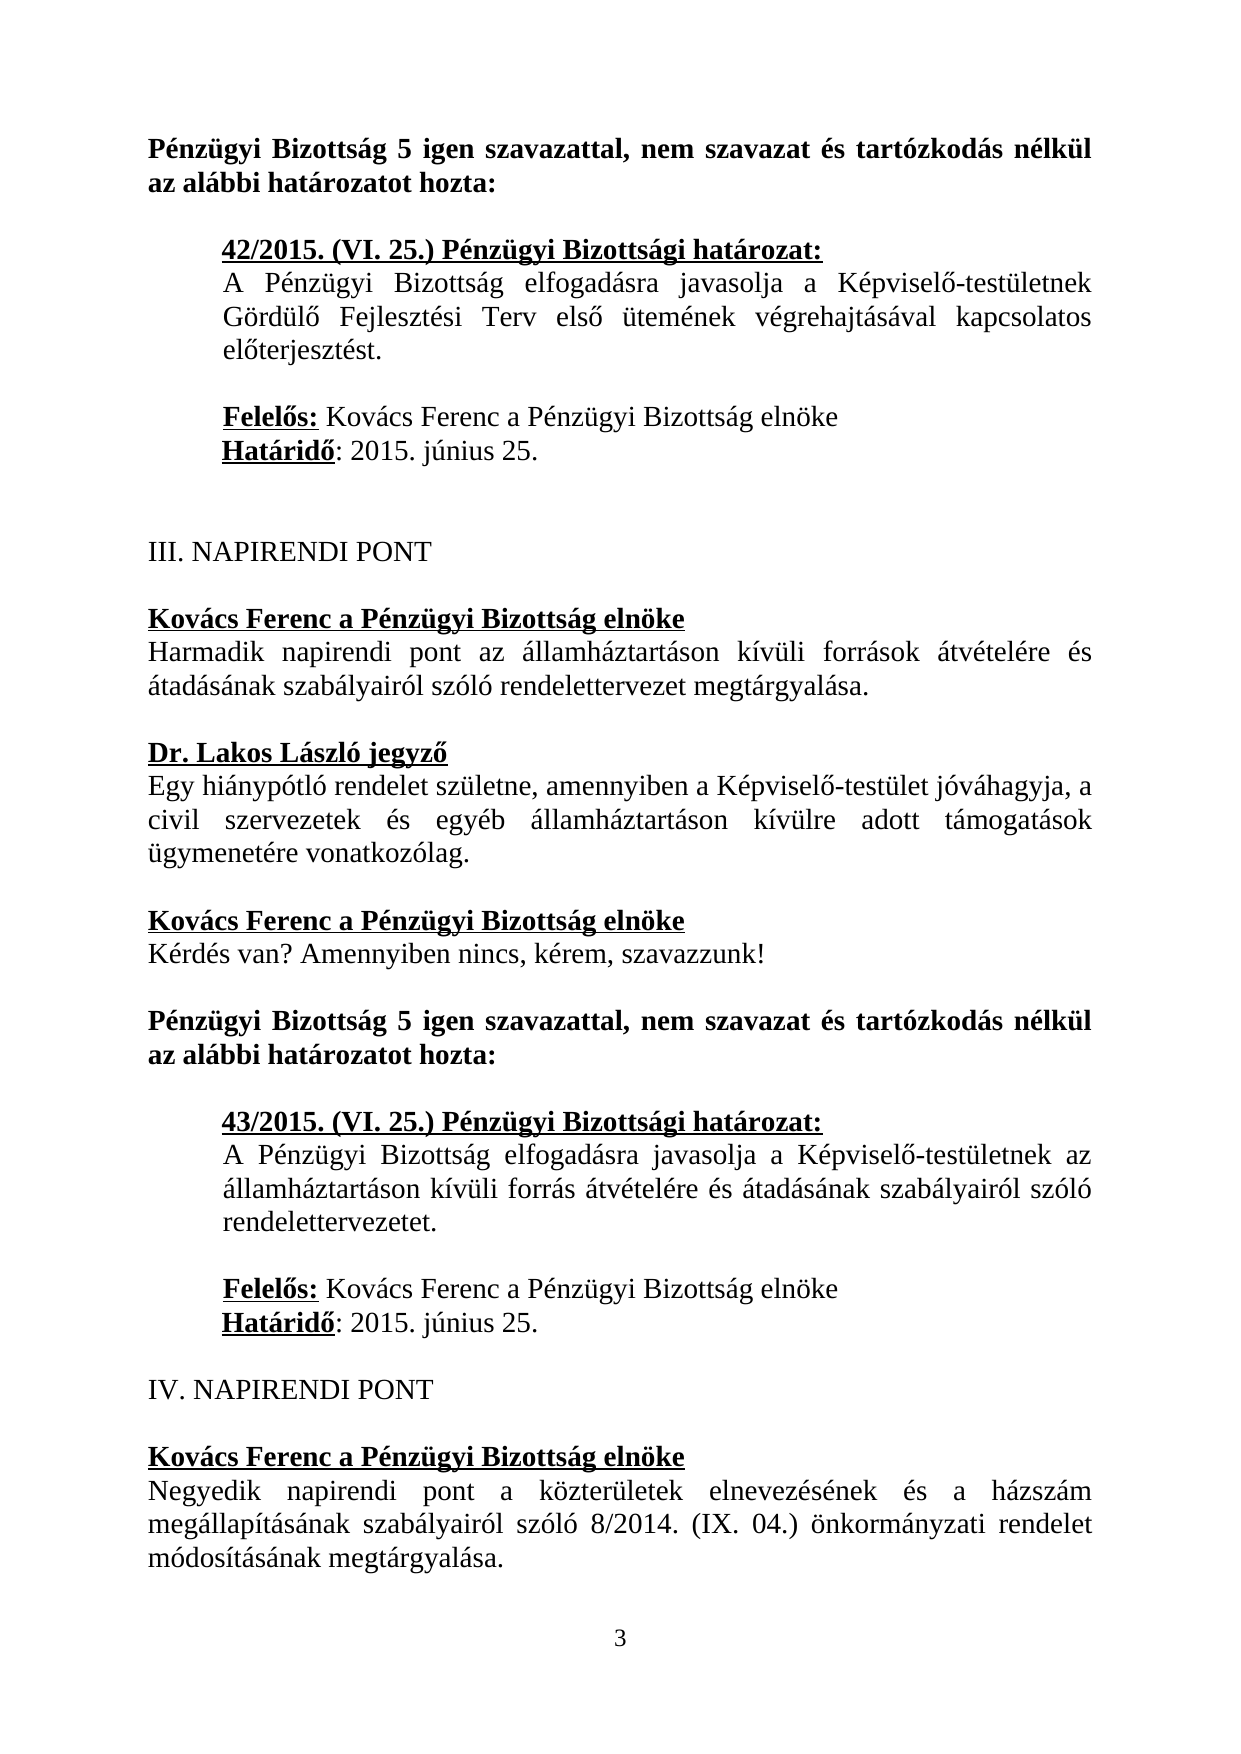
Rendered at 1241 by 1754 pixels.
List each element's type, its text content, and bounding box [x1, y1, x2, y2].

text Határidő: 2015. június 25. [148, 1305, 1093, 1339]
text Pénzügyi Bizottság 5 igen szavazattal, nem szavazat és tartózkodás nélkül az alábbi határozatot hozta: [148, 1003, 1093, 1070]
text A Pénzügyi Bizottság elfogadásra javasolja a Képviselő-testületnek az államháztartáson kívüli forrás átvételére és átadásának szabályairól szóló rendelettervezetet. [223, 1137, 1093, 1238]
text Negyedik napirendi pont a közterületek elnevezésének és a házszám megállapításának szabályairól szóló 8/2014. (IX. 04.) önkormányzati rendelet módosításának megtárgyalása. [148, 1473, 1093, 1573]
text Kovács Ferenc a Pénzügyi Bizottság elnöke [148, 903, 1093, 936]
text Pénzügyi Bizottság 5 igen szavazattal, nem szavazat és tartózkodás nélkül az alábbi határozatot hozta: [148, 131, 1093, 198]
text 43/2015. (VI. 25.) Pénzügyi Bizottsági határozat: [148, 1104, 1093, 1137]
text Kovács Ferenc a Pénzügyi Bizottság elnöke [148, 1439, 1093, 1473]
text A Pénzügyi Bizottság elfogadásra javasolja a Képviselő-testületnek Gördülő Fejlesztési Terv első ütemének végrehajtásával kapcsolatos előterjesztést. [223, 265, 1093, 366]
text III. NAPIRENDI PONT [148, 534, 1093, 567]
text Egy hiánypótló rendelet születne, amennyiben a Képviselő-testület jóváhagyja, a civil szervezetek és egyéb államháztartáson kívülre adott támogatások ügymenetére vonatkozólag. [148, 768, 1093, 869]
text Kérdés van? Amennyiben nincs, kérem, szavazzunk! [148, 936, 1093, 970]
text IV. NAPIRENDI PONT [148, 1372, 1093, 1406]
text Kovács Ferenc a Pénzügyi Bizottság elnöke [148, 601, 1093, 634]
text Harmadik napirendi pont az államháztartáson kívüli források átvételére és átadásának szabályairól szóló rendelettervezet megtárgyalása. [148, 634, 1093, 701]
text 42/2015. (VI. 25.) Pénzügyi Bizottsági határozat: [148, 232, 1093, 265]
text Felelős: Kovács Ferenc a Pénzügyi Bizottság elnöke [223, 399, 1093, 433]
text Felelős: Kovács Ferenc a Pénzügyi Bizottság elnöke [223, 1272, 1093, 1305]
text Határidő: 2015. június 25. [148, 433, 1093, 467]
text Dr. Lakos László jegyző [148, 735, 1093, 768]
